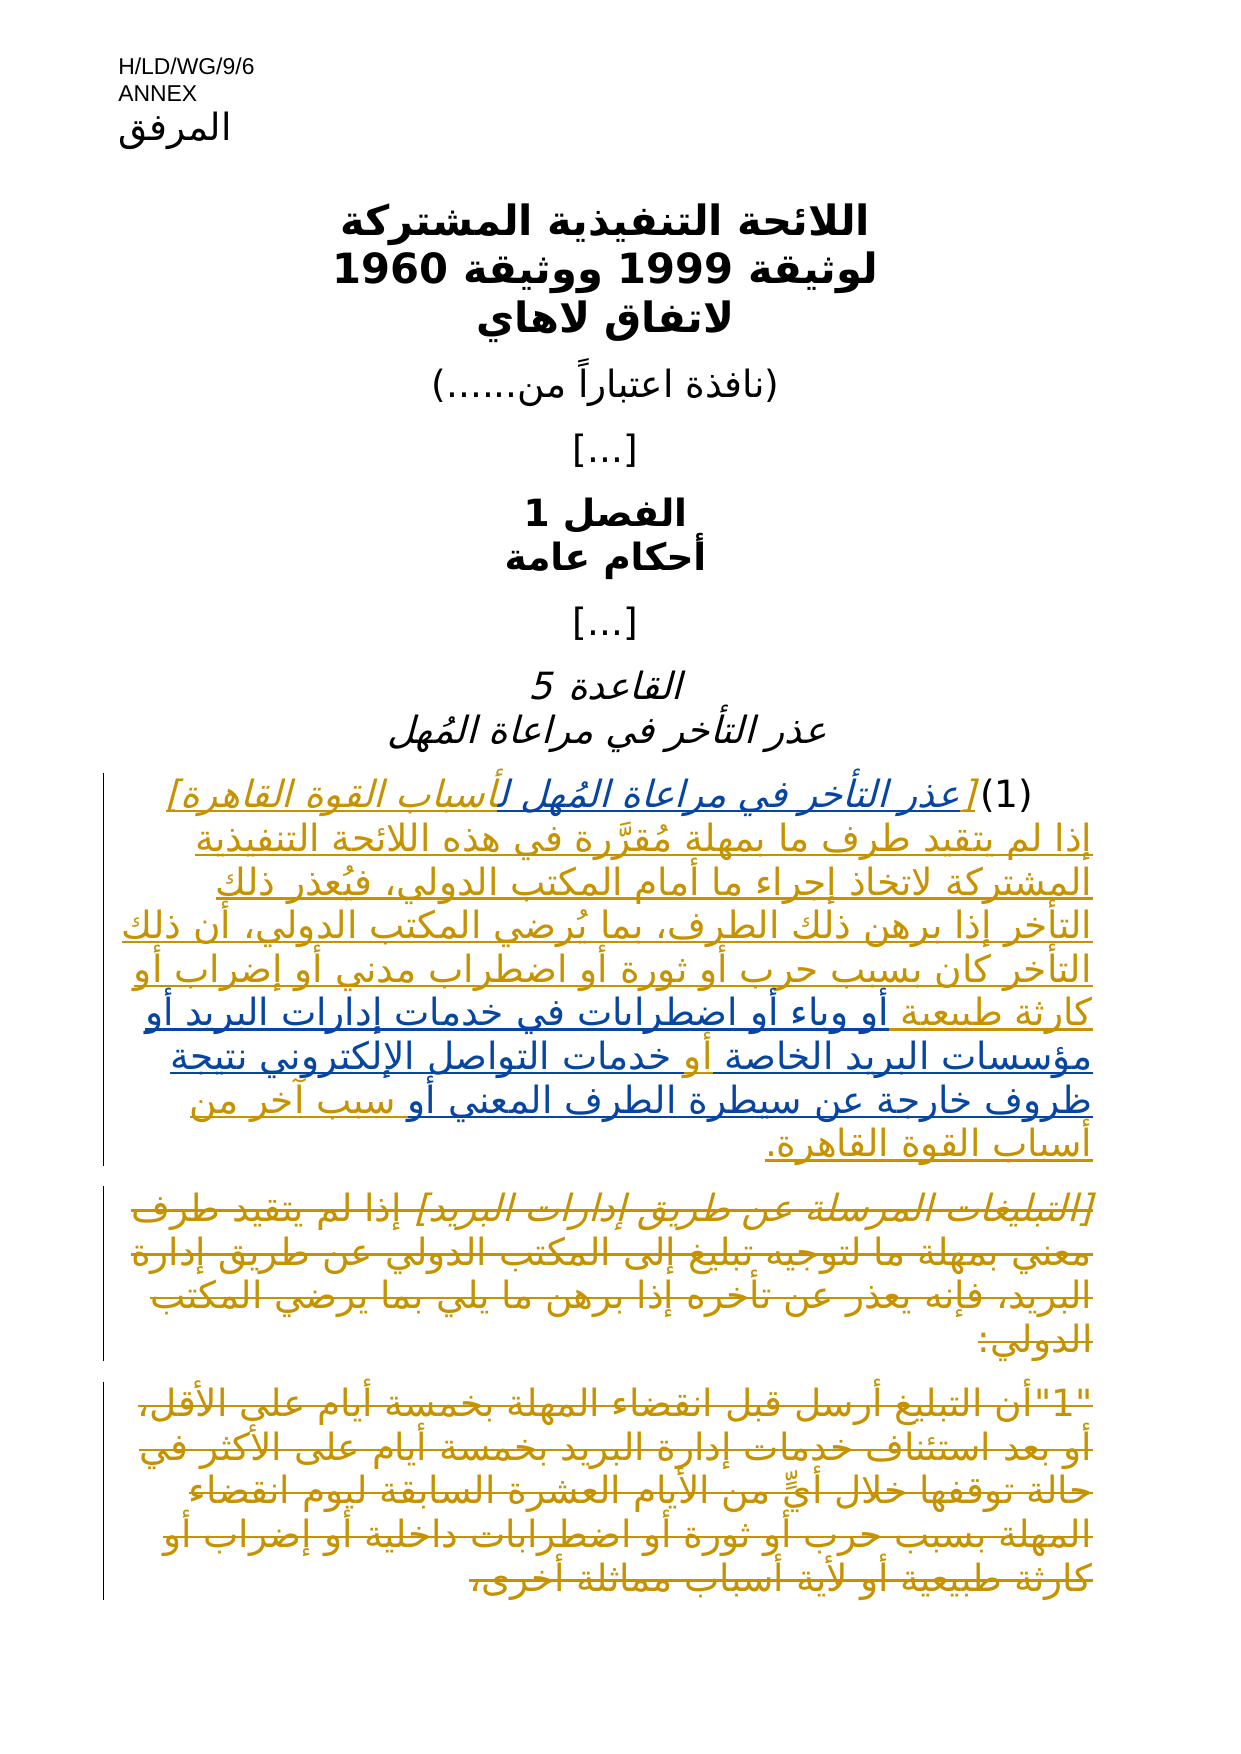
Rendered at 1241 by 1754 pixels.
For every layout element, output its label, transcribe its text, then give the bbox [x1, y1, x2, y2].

text القاعدة 5 عذر التأخر في مراعاة المُهل [118, 665, 1092, 752]
text [...] [118, 600, 1092, 644]
text أحكام عامة [118, 536, 1092, 579]
text (1) [118, 773, 1092, 1166]
subtitle اللائحة التنفيذية المشتركة لوثيقة 1999 ووثيقة 1960 لاتفاق لاهاي [118, 197, 1092, 342]
text الفصل 1 [118, 492, 1092, 536]
text (نافذة اعتباراً من......) [118, 363, 1092, 407]
text [...] [118, 428, 1092, 471]
